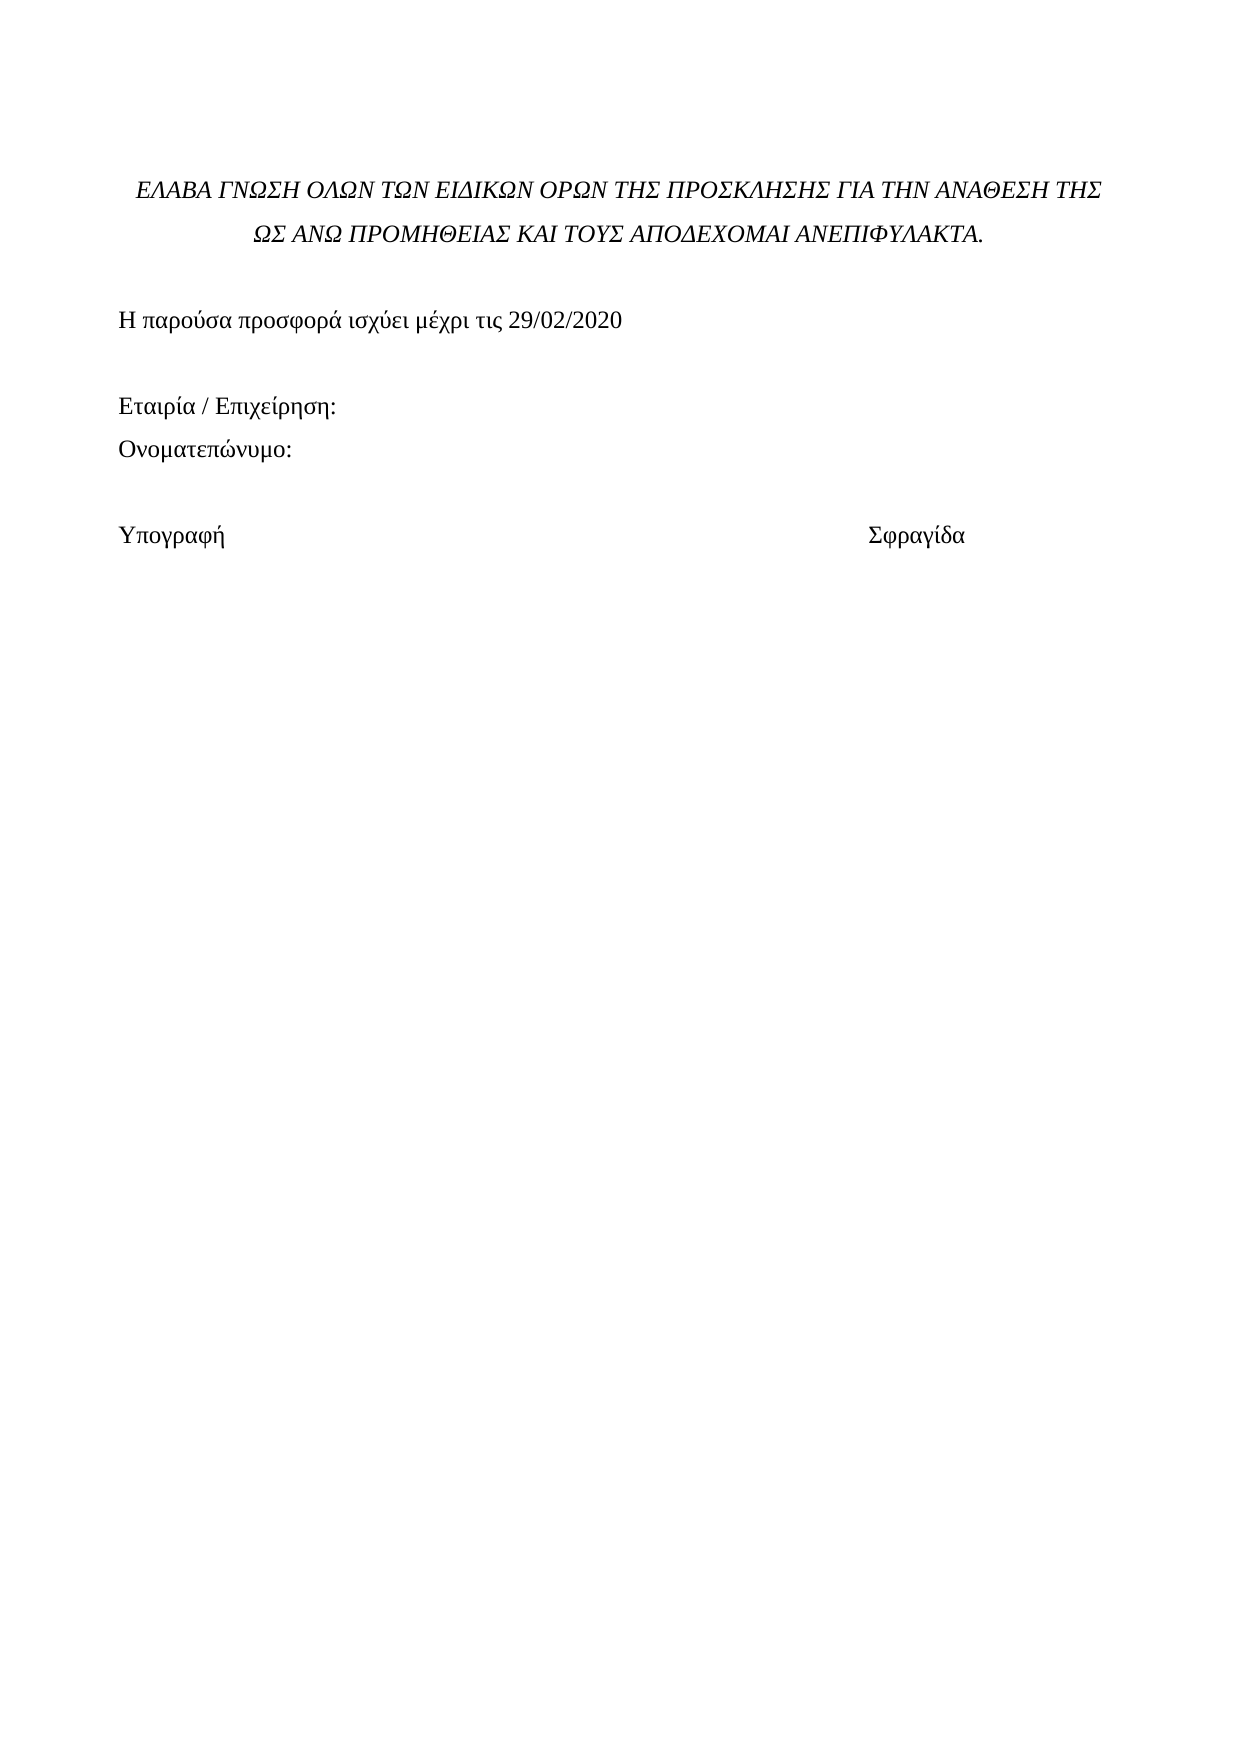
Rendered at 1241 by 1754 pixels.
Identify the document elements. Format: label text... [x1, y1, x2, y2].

text Η παρούσα προσφορά ισχύει μέχρι τις 29/02/2020 [118, 305, 1122, 334]
text Υπογραφή Σφραγίδα [118, 477, 1122, 549]
text Ονοματεπώνυμο: [118, 434, 1122, 463]
text ΕΛΑΒΑ ΓΝΩΣΗ ΟΛΩΝ ΤΩΝ ΕΙΔΙΚΩΝ ΟΡΩΝ ΤΗΣ ΠΡΟΣΚΛΗΣΗΣ ΓΙΑ ΤΗΝ ΑΝΑΘΕΣΗ ΤΗΣ ΩΣ ΑΝΩ ΠΡΟΜΗΘΕΙΑΣ ΚΑΙ ΤΟΥΣ ΑΠΟΔΕΧΟΜΑΙ ΑΝΕΠΙΦΥΛΑΚΤΑ. [118, 176, 1122, 247]
text Εταιρία / Επιχείρηση: [118, 391, 1122, 420]
